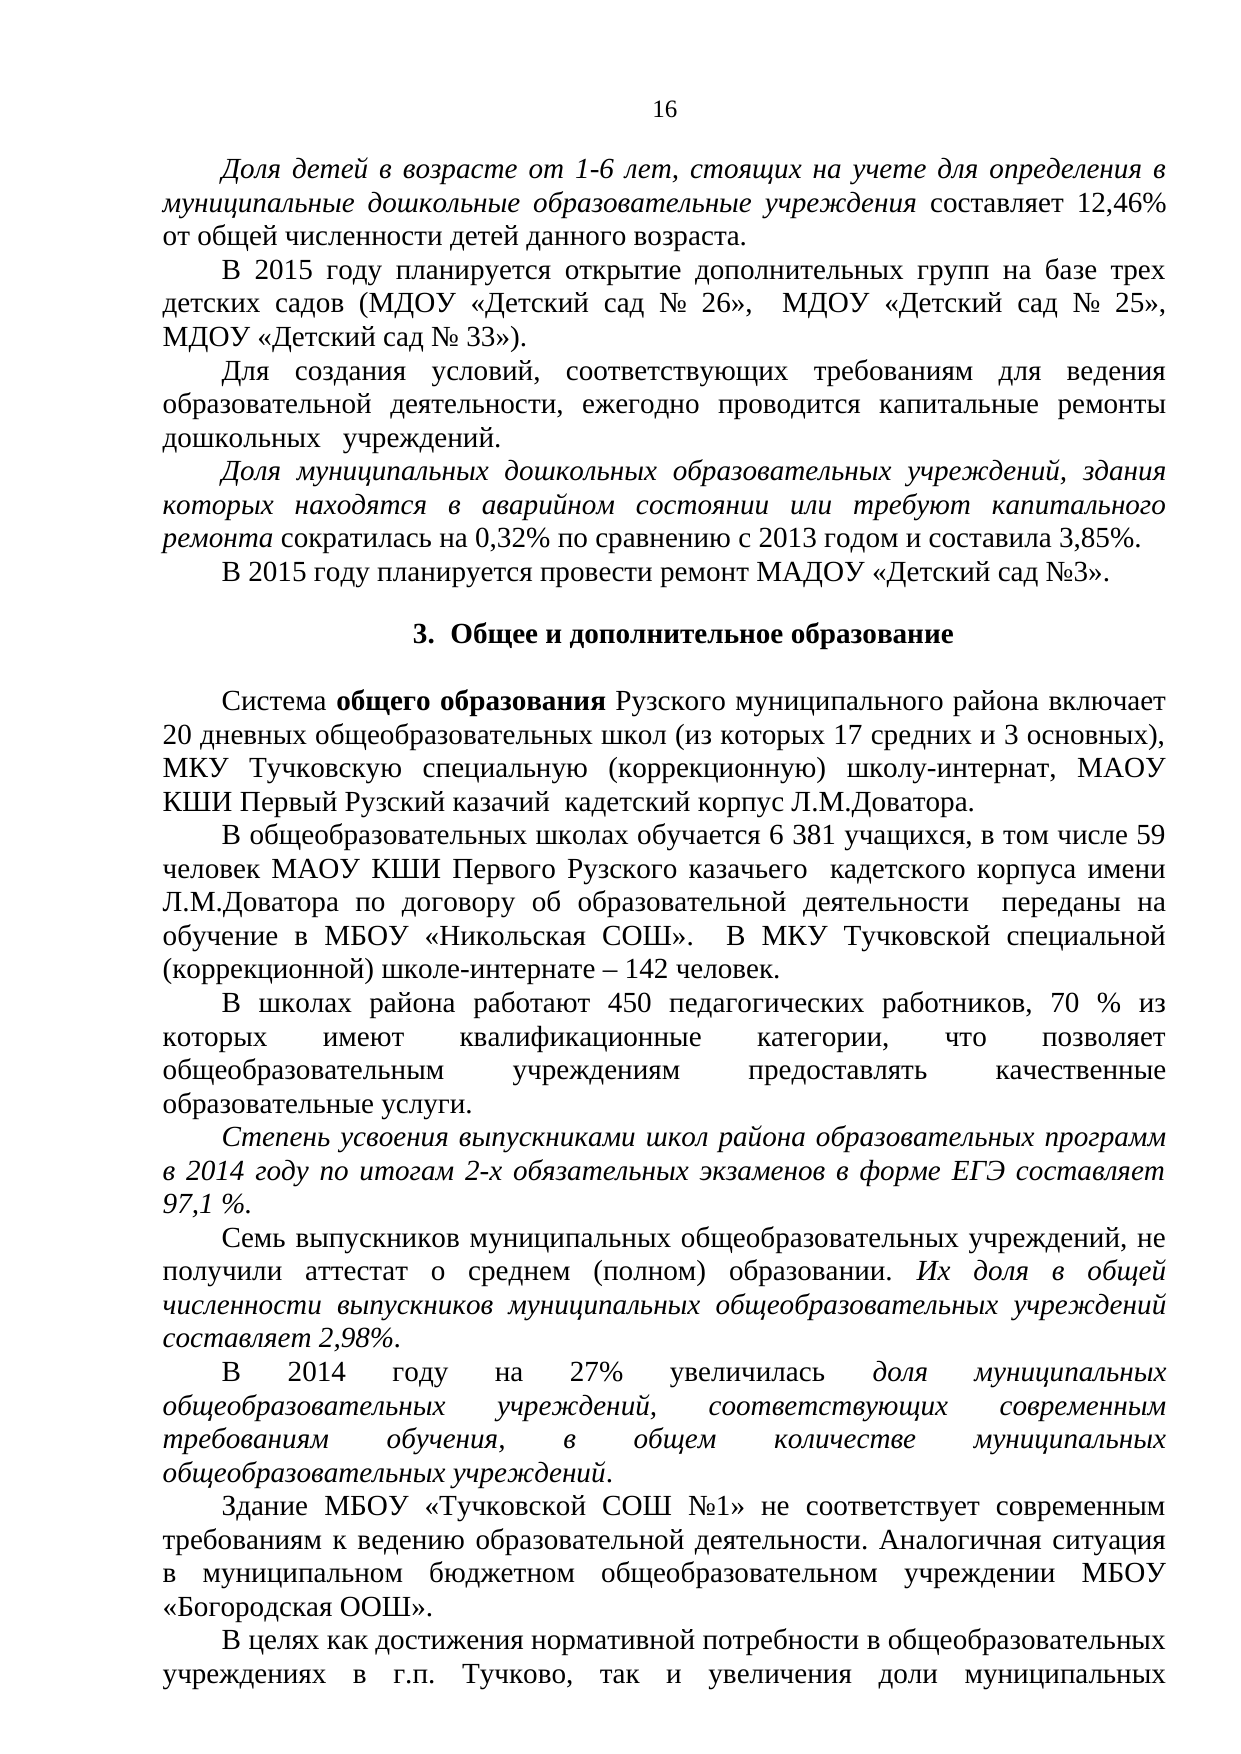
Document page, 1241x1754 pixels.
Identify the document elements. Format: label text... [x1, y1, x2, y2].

text В 2015 году планируется открытие дополнительных групп на базе трех детских садов (МДОУ «Детский сад № 26», МДОУ «Детский сад № 25», МДОУ «Детский сад № 33»). [162, 252, 1167, 353]
text Для создания условий, соответствующих требованиям для ведения образовательной деятельности, ежегодно проводится капитальные ремонты дошкольных учреждений. [162, 353, 1167, 453]
text Здание МБОУ «Тучковской СОШ №1» не соответствует современным требованиям к ведению образовательной деятельности. Аналогичная ситуация в муниципальном бюджетном общеобразовательном учреждении МБОУ «Богородская ООШ». [162, 1488, 1167, 1622]
text Степень усвоения выпускниками школ района образовательных программ в 2014 году по итогам 2-х обязательных экзаменов в форме ЕГЭ составляет 97,1 %. [162, 1119, 1167, 1220]
text В школах района работают 450 педагогических работников, 70 % из которых имеют квалификационные категории, что позволяет общеобразовательным учреждениям предоставлять качественные образовательные услуги. [162, 985, 1167, 1119]
text Доля муниципальных дошкольных образовательных учреждений, здания которых находятся в аварийном состоянии или требуют капитального ремонта сократилась на 0,32% по сравнению с 2013 годом и составила 3,85%. [162, 453, 1167, 554]
text В общеобразовательных школах обучается 6 381 учащихся, в том числе 59 человек МАОУ КШИ Первого Рузского казачьего кадетского корпуса имени Л.М.Доватора по договору об образовательной деятельности переданы на обучение в МБОУ «Никольская СОШ». В МКУ Тучковской специальной (коррекционной) школе-интернате – 142 человек. [162, 817, 1167, 985]
text В 2015 году планируется провести ремонт МАДОУ «Детский сад №3». [162, 554, 1167, 587]
text Семь выпускников муниципальных общеобразовательных учреждений, не получили аттестат о среднем (полном) образовании. Их доля в общей численности выпускников муниципальных общеобразовательных учреждений составляет 2,98%. [162, 1220, 1167, 1354]
text Доля детей в возрасте от 1-6 лет, стоящих на учете для определения в муниципальные дошкольные образовательные учреждения составляет 12,46% от общей численности детей данного возраста. [162, 151, 1167, 252]
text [162, 1622, 1167, 1689]
text В 2014 году на 27% увеличилась доля муниципальных общеобразовательных учреждений, соответствующих современным требованиям обучения, в общем количестве муниципальных общеобразовательных учреждений. [162, 1354, 1167, 1488]
list Общее и дополнительное образование [200, 616, 1167, 650]
text Система общего образования Рузского муниципального района включает 20 дневных общеобразовательных школ (из которых 17 средних и 3 основных), МКУ Тучковскую специальную (коррекционную) школу-интернат, МАОУ КШИ Первый Рузский казачий кадетский корпус Л.М.Доватора. [162, 683, 1167, 817]
